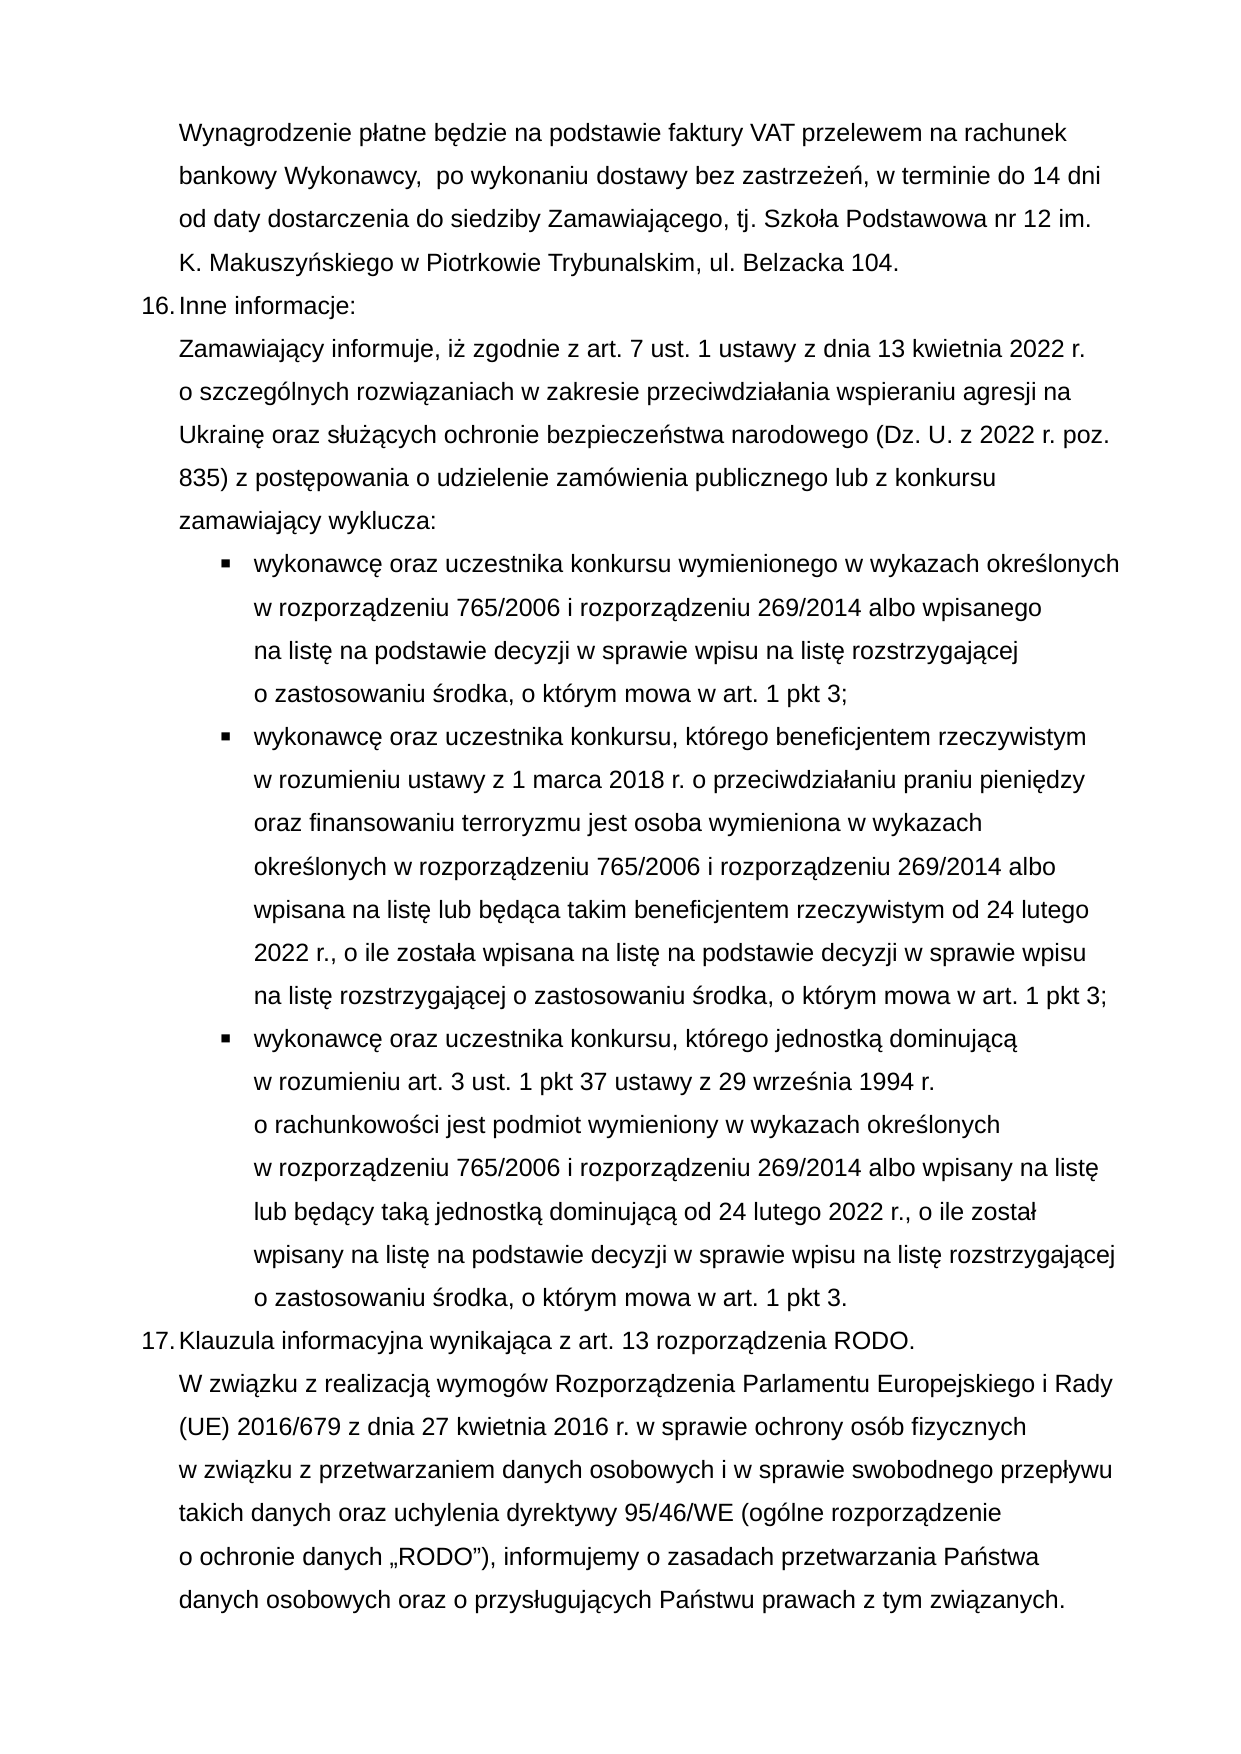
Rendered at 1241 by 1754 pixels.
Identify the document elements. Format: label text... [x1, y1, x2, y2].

text Zamawiający informuje, iż zgodnie z art. 7 ust. 1 ustawy z dnia 13 kwietnia 2022 r. o szczególnych rozwiązaniach w zakresie przeciwdziałania wspieraniu agresji na Ukrainę oraz służących ochronie bezpieczeństwa narodowego (Dz. U. z 2022 r. poz. 835) z postępowania o udzielenie zamówienia publicznego lub z konkursu zamawiający wyklucza: [178, 334, 1122, 535]
list wykonawcę oraz uczestnika konkursu, którego beneficjentem rzeczywistym w rozumieniu ustawy z 1 marca 2018 r. o przeciwdziałaniu praniu pieniędzy oraz finansowaniu terroryzmu jest osoba wymieniona w wykazach określonych w rozporządzeniu 765/2006 i rozporządzeniu 269/2014 albo wpisana na listę lub będąca takim beneficjentem rzeczywistym od 24 lutego 2022 r., o ile została wpisana na listę na podstawie decyzji w sprawie wpisu na listę rozstrzygającej o zastosowaniu środka, o którym mowa w art. 1 pkt 3; [216, 722, 1122, 1009]
list Klauzula informacyjna wynikająca z art. 13 rozporządzenia RODO. [141, 1326, 1122, 1355]
list Inne informacje: [141, 291, 1122, 319]
list wykonawcę oraz uczestnika konkursu, którego jednostką dominującą w rozumieniu art. 3 ust. 1 pkt 37 ustawy z 29 września 1994 r. o rachunkowości jest podmiot wymieniony w wykazach określonych w rozporządzeniu 765/2006 i rozporządzeniu 269/2014 albo wpisany na listę lub będący taką jednostką dominującą od 24 lutego 2022 r., o ile został wpisany na listę na podstawie decyzji w sprawie wpisu na listę rozstrzygającej o zastosowaniu środka, o którym mowa w art. 1 pkt 3. [216, 1024, 1122, 1312]
text W związku z realizacją wymogów Rozporządzenia Parlamentu Europejskiego i Rady (UE) 2016/679 z dnia 27 kwietnia 2016 r. w sprawie ochrony osób fizycznych w związku z przetwarzaniem danych osobowych i w sprawie swobodnego przepływu takich danych oraz uchylenia dyrektywy 95/46/WE (ogólne rozporządzenie o ochronie danych „RODO”), informujemy o zasadach przetwarzania Państwa danych osobowych oraz o przysługujących Państwu prawach z tym związanych. [178, 1369, 1122, 1613]
list wykonawcę oraz uczestnika konkursu wymienionego w wykazach określonych w rozporządzeniu 765/2006 i rozporządzeniu 269/2014 albo wpisanego na listę na podstawie decyzji w sprawie wpisu na listę rozstrzygającej o zastosowaniu środka, o którym mowa w art. 1 pkt 3; [216, 549, 1122, 708]
text Wynagrodzenie płatne będzie na podstawie faktury VAT przelewem na rachunek bankowy Wykonawcy, po wykonaniu dostawy bez zastrzeżeń, w terminie do 14 dni od daty dostarczenia do siedziby Zamawiającego, tj. Szkoła Podstawowa nr 12 im. K. Makuszyńskiego w Piotrkowie Trybunalskim, ul. Belzacka 104. [178, 118, 1122, 276]
